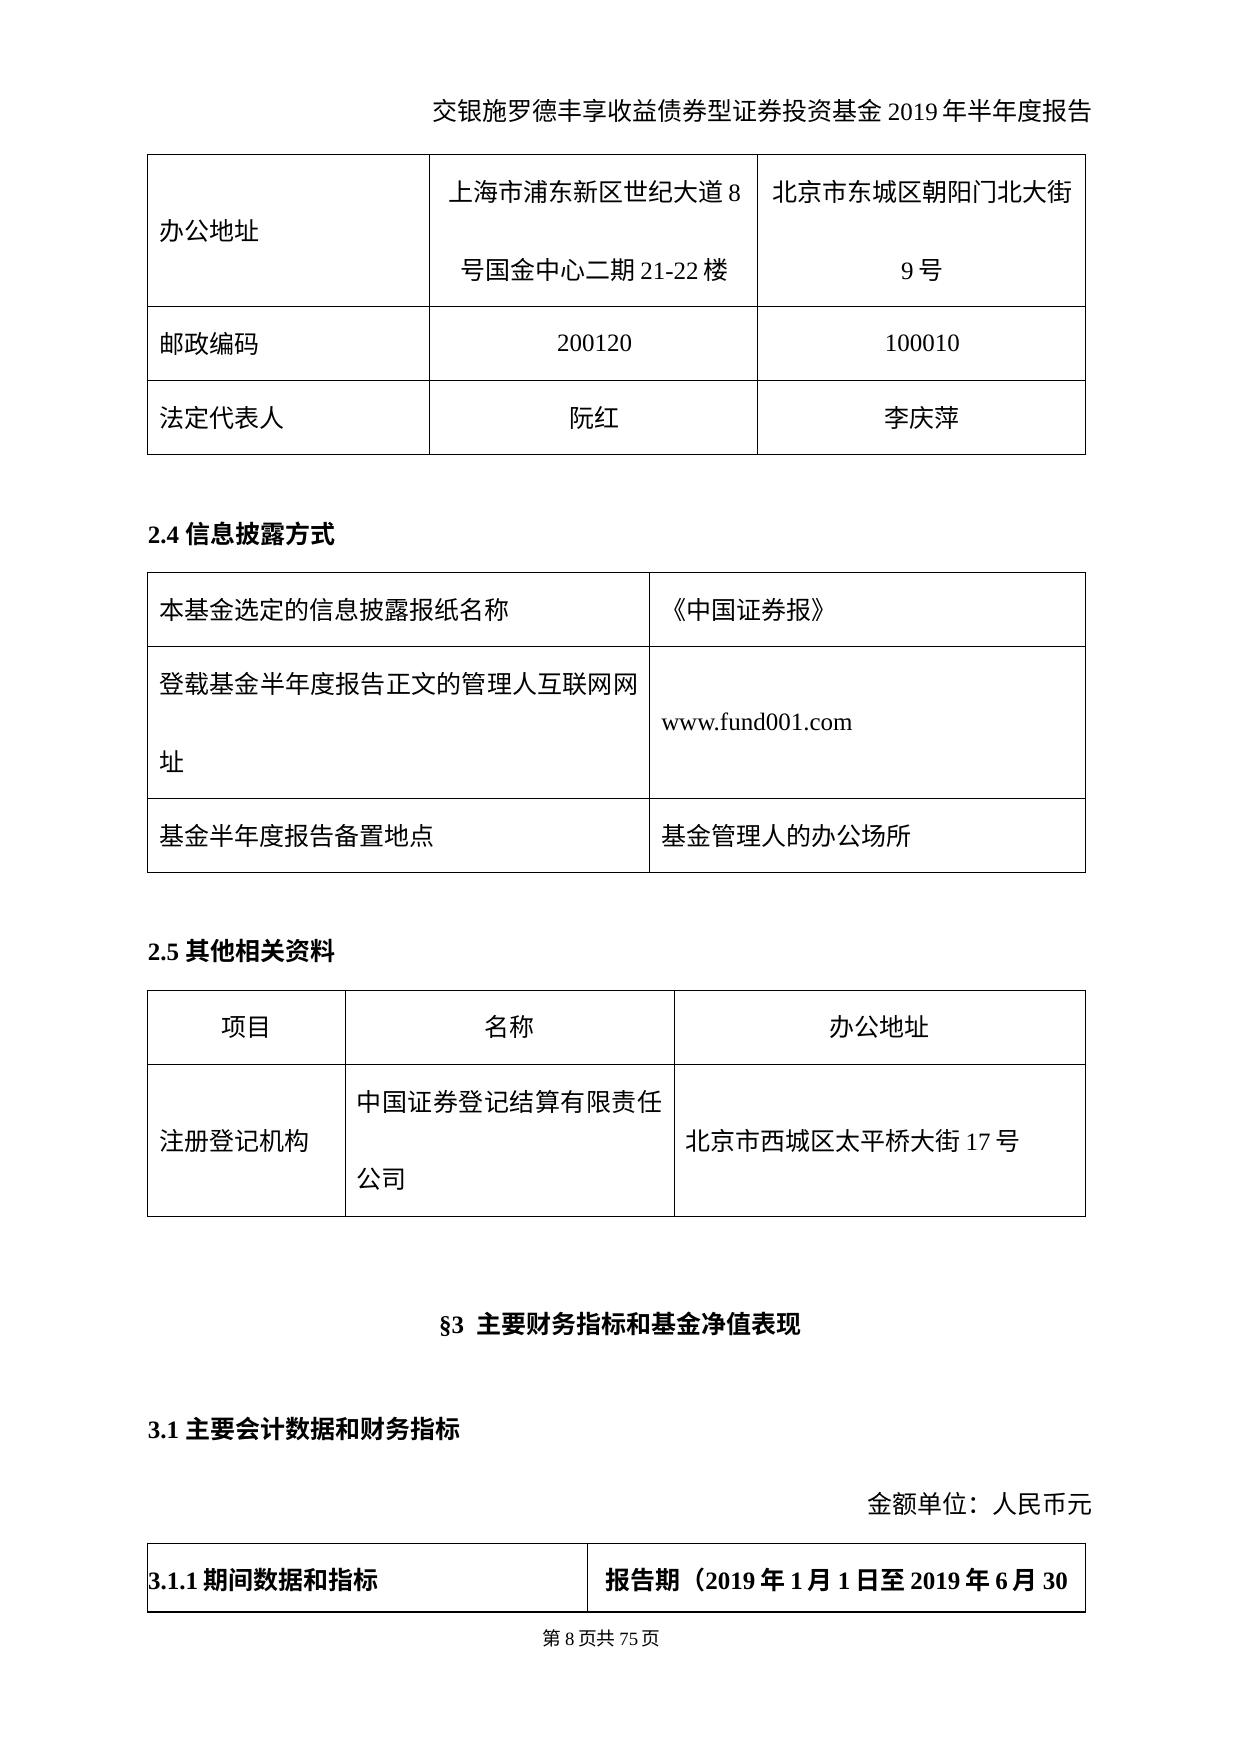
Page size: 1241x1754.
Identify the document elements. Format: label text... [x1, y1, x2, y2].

table_cell 办公地址 [148, 155, 429, 306]
table_cell www.fund001.com [650, 647, 1085, 798]
table_cell 北京市西城区太平桥大街17号 [675, 1065, 1085, 1216]
table_cell 登载基金半年度报告正文的管理人互联网网址 [148, 647, 649, 798]
table_header 本基金选定的信息披露报纸名称 [148, 573, 649, 646]
subtitle §3 主要财务指标和基金净值表现 [148, 1290, 1092, 1355]
table_header 名称 [346, 991, 674, 1063]
table_cell 基金半年度报告备置地点 [148, 799, 649, 872]
table_cell 100010 [758, 307, 1085, 380]
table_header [588, 1544, 1085, 1611]
table_cell 阮红 [430, 381, 757, 454]
table_header 项目 [148, 991, 345, 1063]
text 金额单位：人民币元 [149, 1470, 1092, 1535]
table_cell 北京市东城区朝阳门北大街9号 [758, 155, 1085, 306]
table_cell 注册登记机构 [148, 1065, 345, 1216]
table_cell 上海市浦东新区世纪大道8号国金中心二期21-22楼 [430, 155, 757, 306]
table_header 《中国证券报》 [650, 573, 1085, 646]
subtitle 2.4 信息披露方式 [148, 500, 1092, 565]
subtitle 2.5 其他相关资料 [148, 917, 1092, 982]
table_cell 法定代表人 [148, 381, 429, 454]
table_header 办公地址 [675, 991, 1085, 1063]
table_cell 李庆萍 [758, 381, 1085, 454]
table_cell 基金管理人的办公场所 [650, 799, 1085, 872]
table_header 3.1.1期间数据和指标 [148, 1544, 587, 1611]
subtitle 3.1 主要会计数据和财务指标 [148, 1395, 1092, 1460]
table_cell 邮政编码 [148, 307, 429, 380]
table_cell 中国证券登记结算有限责任公司 [346, 1065, 674, 1216]
table_cell 200120 [430, 307, 757, 380]
